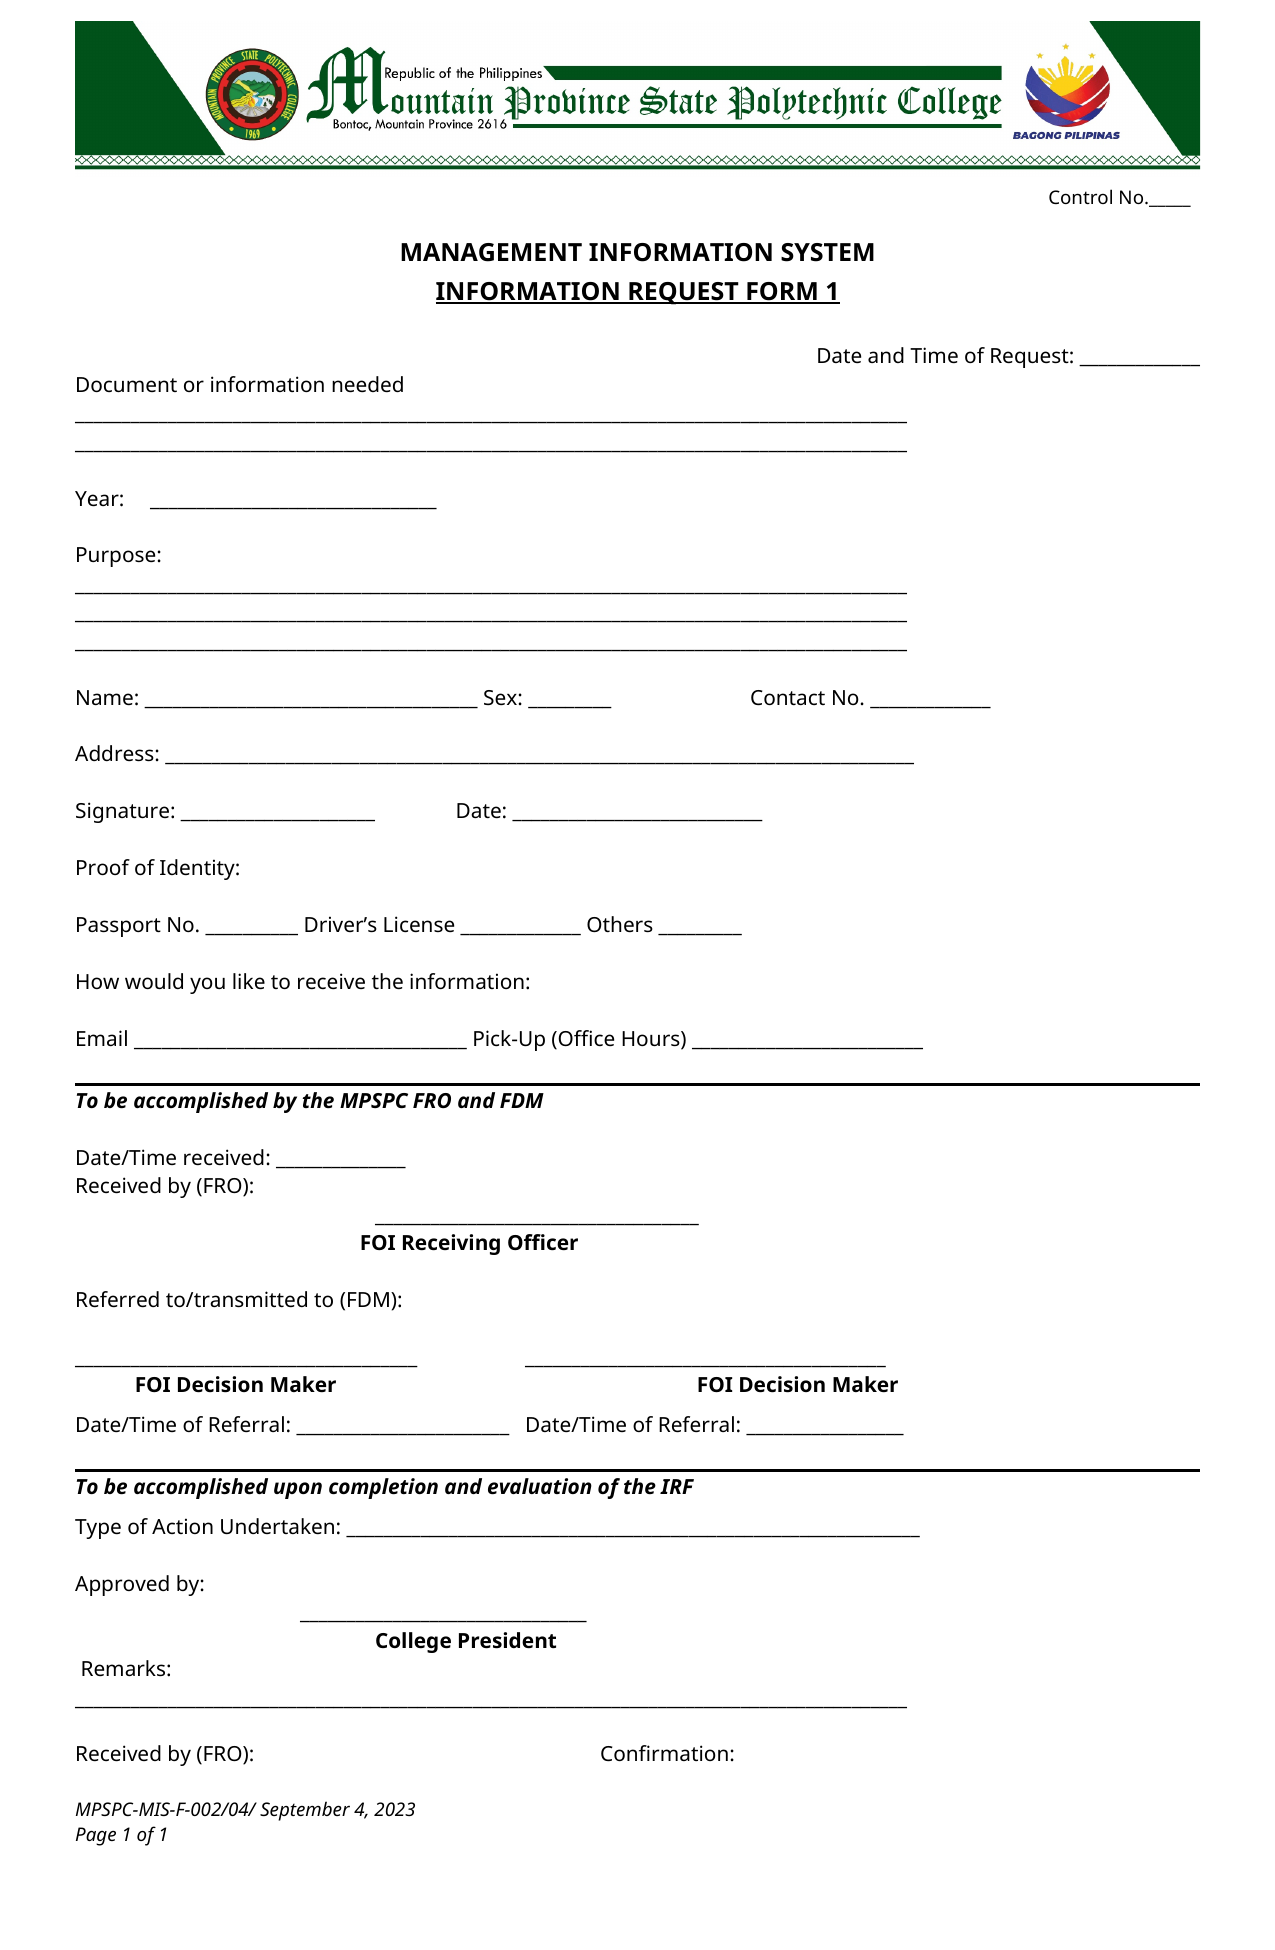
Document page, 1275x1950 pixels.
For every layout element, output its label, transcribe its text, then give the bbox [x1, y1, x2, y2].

text Address: _________________________________________________________________________________ [75, 739, 1200, 768]
text Control No._____ [75, 184, 1191, 209]
text To be accomplished by the MPSPC FRO and FDM [75, 1086, 1200, 1114]
text Name: ____________________________________ Sex: _________ Contact No. _____________ [75, 683, 1200, 711]
text Approved by: [75, 1569, 1200, 1597]
text __________________________________________________________________________________________ [75, 626, 1200, 654]
text How would you like to receive the information: [75, 967, 1200, 996]
text Date and Time of Request: _____________ [75, 341, 1200, 370]
text INFORMATION REQUEST FORM 1 [75, 273, 1200, 307]
text Referred to/transmitted to (FDM): [75, 1285, 1200, 1313]
text Proof of Identity: [75, 853, 1200, 882]
text __________________________________________________________________________________________ [75, 427, 1200, 455]
text Passport No. __________ Driver’s License _____________ Others _________ [75, 910, 1200, 939]
text MANAGEMENT INFORMATION SYSTEM [75, 234, 1200, 268]
text FOI Receiving Officer [75, 1228, 1200, 1257]
text Date/Time received: ______________ [75, 1143, 1200, 1171]
text __________________________________________________________________________________________ [75, 398, 1200, 427]
text Remarks: [75, 1654, 1200, 1683]
text Signature: _____________________ Date: ___________________________ [75, 796, 1200, 825]
text Received by (FRO): Confirmation: [75, 1739, 1200, 1768]
text Received by (FRO): [75, 1171, 1200, 1200]
picture [75, 21, 1200, 177]
text _______________________________ [225, 1597, 1200, 1626]
text Date/Time of Referral: _______________________ Date/Time of Referral: _________________ [75, 1410, 1200, 1439]
text ___________________________________ [75, 1200, 1200, 1228]
text College President [375, 1626, 1200, 1654]
text __________________________________________________________________________________________ [75, 569, 1200, 597]
text _____________________________________ _______________________________________ [75, 1342, 1200, 1370]
text __________________________________________________________________________________________ [75, 1683, 1200, 1711]
text Year: _______________________________ [75, 484, 1200, 512]
text __________________________________________________________________________________________ [75, 597, 1200, 626]
text To be accomplished upon completion and evaluation of the IRF [75, 1472, 1200, 1501]
text FOI Decision Maker FOI Decision Maker [75, 1370, 1200, 1399]
text Type of Action Undertaken: ______________________________________________________________ [75, 1512, 1200, 1541]
text Email ____________________________________ Pick-Up (Office Hours) _________________________ [75, 1024, 1200, 1052]
text Document or information needed [75, 370, 1200, 398]
text Purpose: [75, 541, 1200, 569]
